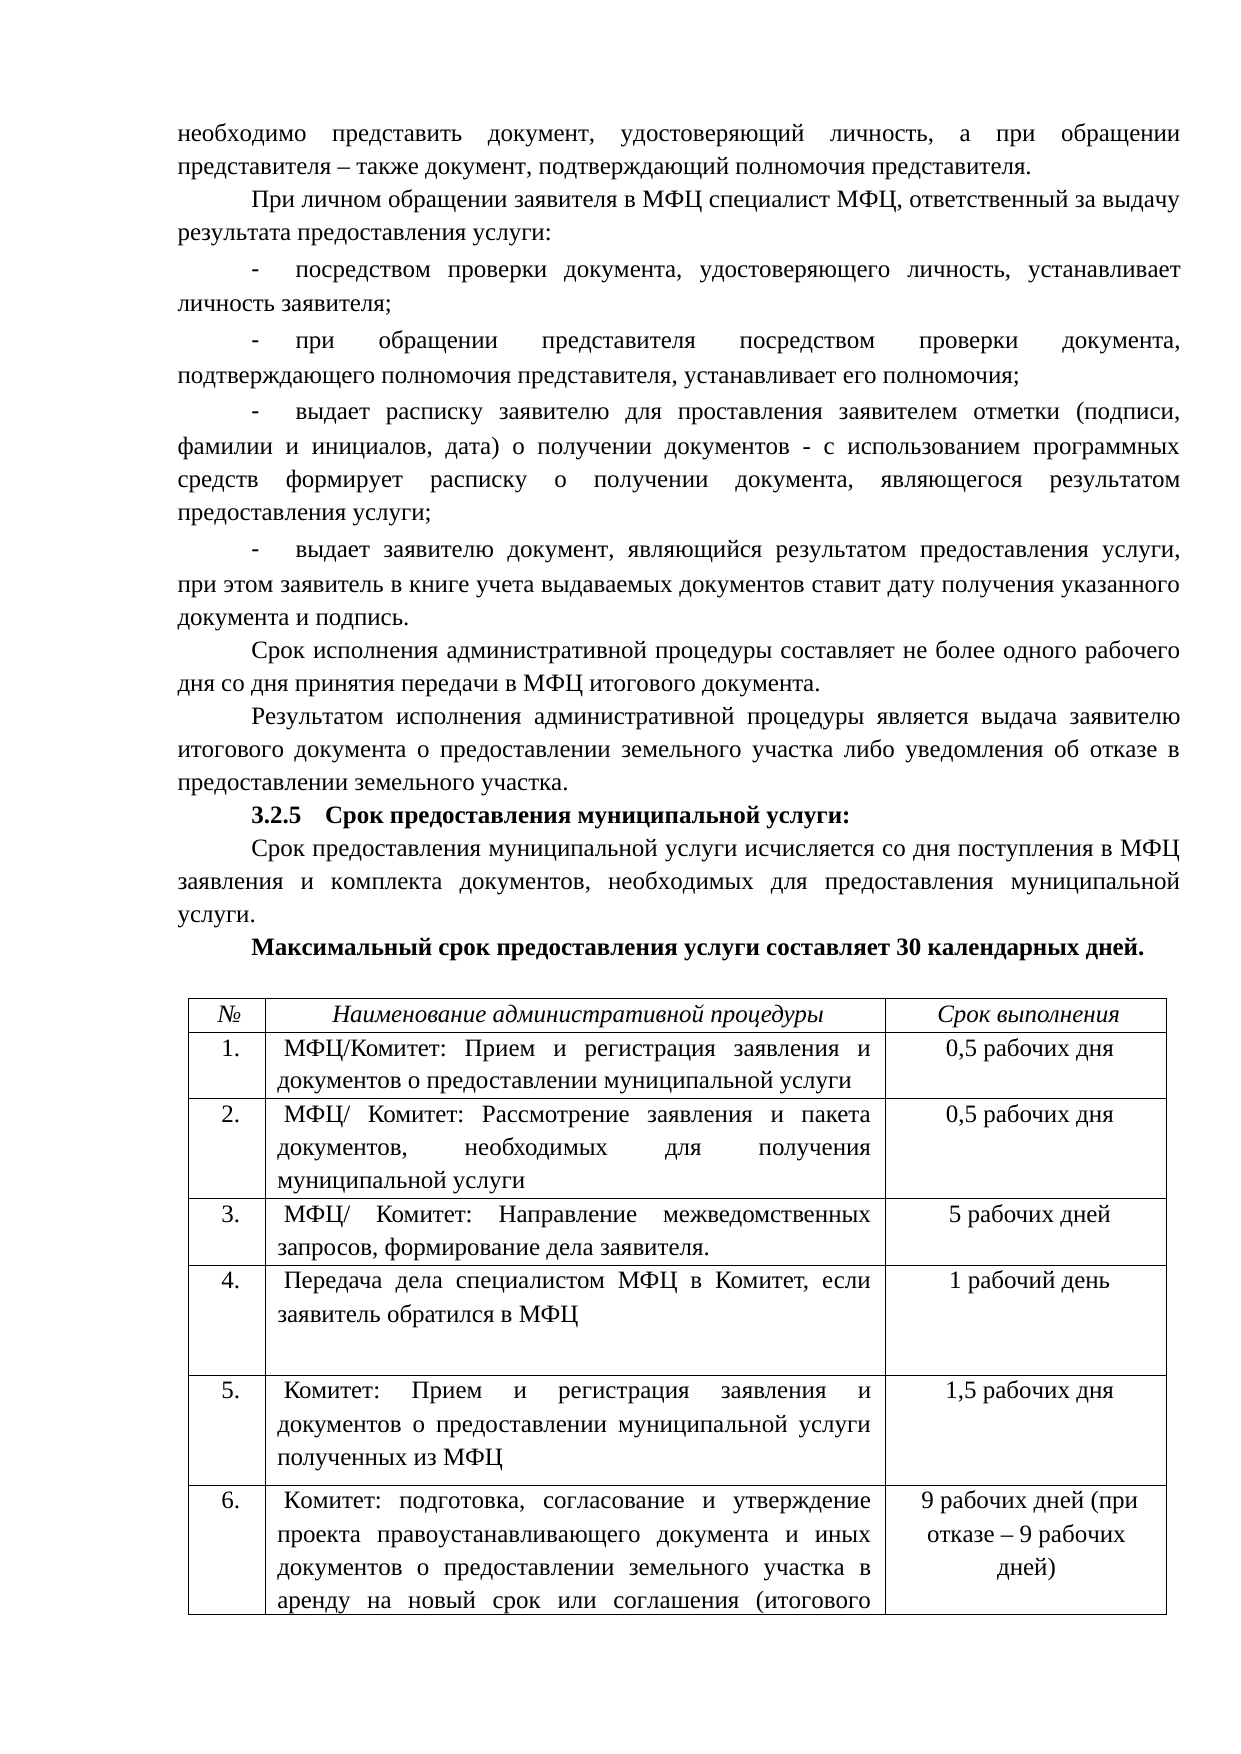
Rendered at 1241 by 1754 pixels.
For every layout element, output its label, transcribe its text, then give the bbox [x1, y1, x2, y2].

text Результатом исполнения административной процедуры является выдача заявителю итогового документа о предоставлении земельного участка либо уведомления об отказе в предоставлении земельного участка. [177, 701, 1181, 796]
table_cell Передача дела специалистом МФЦ в Комитет, если заявитель обратился в МФЦ [266, 1266, 885, 1374]
table_cell 4. [189, 1266, 265, 1374]
table_cell 5 рабочих дней [886, 1199, 1166, 1264]
table_cell МФЦ/Комитет: Прием и регистрация заявления и документов о предоставлении муниципальной услуги [266, 1033, 885, 1098]
table_cell 2. [189, 1099, 265, 1198]
text 3.2.5 Срок предоставления муниципальной услуги: [177, 800, 1181, 828]
text Срок предоставления муниципальной услуги исчисляется со дня поступления в МФЦ заявления и комплекта документов, необходимых для предоставления муниципальной услуги. [177, 833, 1181, 928]
table_header Срок выполнения [886, 999, 1166, 1032]
table_cell 1,5 рабочих дня [886, 1376, 1166, 1484]
text Срок исполнения административной процедуры составляет не более одного рабочего дня со дня принятия передачи в МФЦ итогового документа. [177, 635, 1181, 696]
text Максимальный срок предоставления услуги составляет 30 календарных дней. [177, 932, 1181, 961]
table_cell 6. [189, 1486, 265, 1613]
table_cell 1 рабочий день [886, 1266, 1166, 1374]
list выдает расписку заявителю для проставления заявителем отметки (подписи, фамилии и инициалов, дата) о получении документов - с использованием программных средств формирует расписку о получении документа, являющегося результатом предоставления услуги; [177, 393, 1181, 526]
table_cell 0,5 рабочих дня [886, 1033, 1166, 1098]
list при обращении представителя посредством проверки документа, подтверждающего полномочия представителя, устанавливает его полномочия; [177, 322, 1181, 389]
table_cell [886, 1486, 1166, 1613]
table_header Наименование административной процедуры [266, 999, 885, 1032]
table_cell МФЦ/ Комитет: Рассмотрение заявления и пакета документов, необходимых для получения муниципальной услуги [266, 1099, 885, 1198]
text При личном обращении заявителя в МФЦ специалист МФЦ, ответственный за выдачу результата предоставления услуги: [177, 184, 1181, 246]
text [177, 118, 1181, 180]
table_cell 1. [189, 1033, 265, 1098]
table_cell Комитет: Прием и регистрация заявления и документов о предоставлении муниципальной услуги полученных из МФЦ [266, 1376, 885, 1484]
list выдает заявителю документ, являющийся результатом предоставления услуги, при этом заявитель в книге учета выдаваемых документов ставит дату получения указанного документа и подпись. [177, 530, 1181, 630]
table_cell МФЦ/ Комитет: Направление межведомственных запросов, формирование дела заявителя. [266, 1199, 885, 1264]
list посредством проверки документа, удостоверяющего личность, устанавливает личность заявителя; [177, 250, 1181, 317]
table_cell 5. [189, 1376, 265, 1484]
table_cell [266, 1486, 885, 1613]
table_cell 3. [189, 1199, 265, 1264]
table_header № [189, 999, 265, 1032]
table_cell 0,5 рабочих дня [886, 1099, 1166, 1198]
